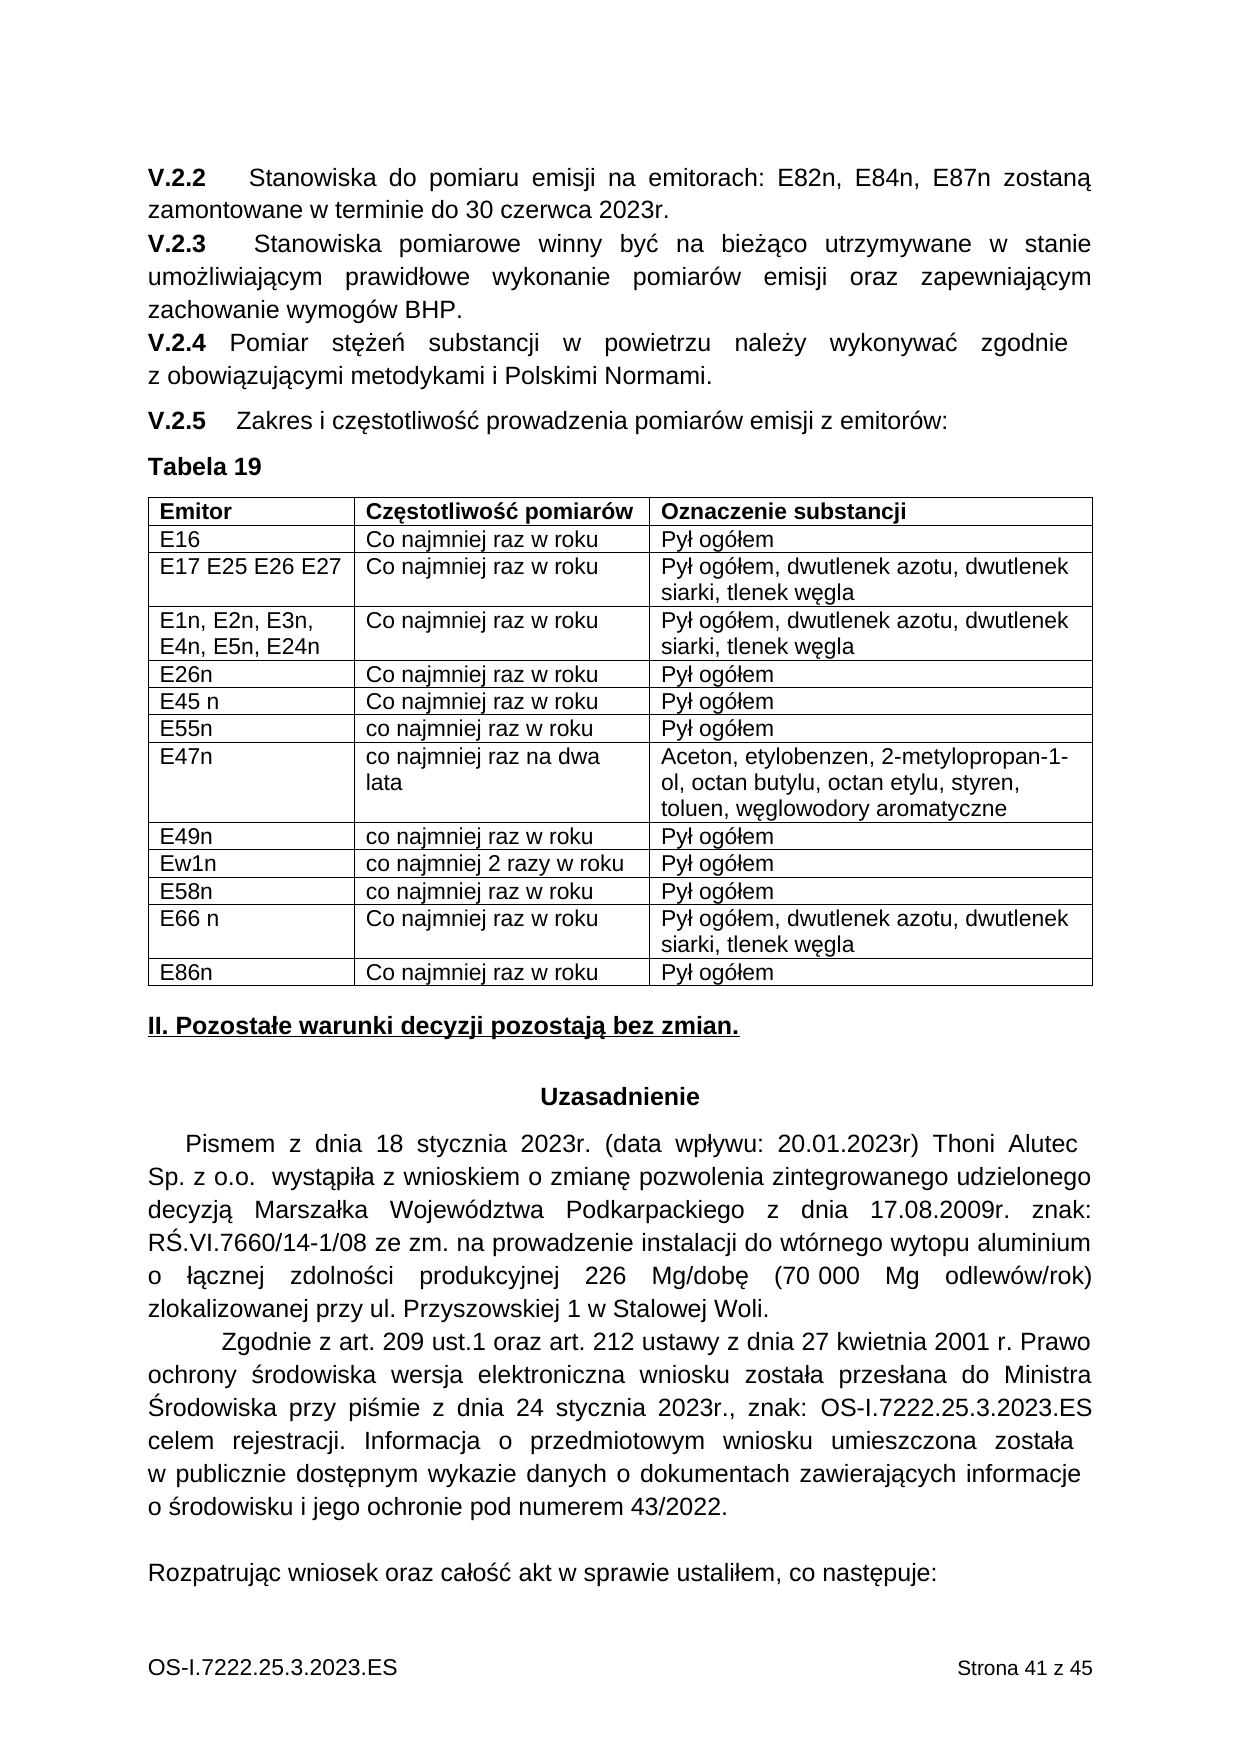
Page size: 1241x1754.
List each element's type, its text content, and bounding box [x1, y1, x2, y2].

text V.2.4 Pomiar stężeń substancji w powietrzu należy wykonywać zgodnie z obowiązującymi metodykami i Polskimi Normami. [148, 328, 1093, 389]
text Tabela 19 [148, 452, 1093, 480]
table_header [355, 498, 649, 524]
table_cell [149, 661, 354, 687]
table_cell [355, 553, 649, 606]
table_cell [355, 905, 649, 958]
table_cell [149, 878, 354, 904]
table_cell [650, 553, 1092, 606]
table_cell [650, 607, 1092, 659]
subtitle II. Pozostałe warunki decyzji pozostają bez zmian. [148, 1011, 1093, 1040]
text Rozpatrując wniosek oraz całość akt w sprawie ustaliłem, co następuje: [148, 1525, 1093, 1587]
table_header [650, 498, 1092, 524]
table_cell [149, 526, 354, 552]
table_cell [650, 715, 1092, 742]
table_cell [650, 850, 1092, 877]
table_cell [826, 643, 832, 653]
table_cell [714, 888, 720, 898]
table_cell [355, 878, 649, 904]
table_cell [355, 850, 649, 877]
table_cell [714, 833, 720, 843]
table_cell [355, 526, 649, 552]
text Uzasadnienie [148, 1082, 1093, 1110]
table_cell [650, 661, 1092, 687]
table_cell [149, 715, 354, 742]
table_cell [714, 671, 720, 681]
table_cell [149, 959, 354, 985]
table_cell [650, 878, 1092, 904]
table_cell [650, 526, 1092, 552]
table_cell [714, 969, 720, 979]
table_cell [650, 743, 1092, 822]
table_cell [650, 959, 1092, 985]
text V.2.5 Zakres i częstotliwość prowadzenia pomiarów emisji z emitorów: [148, 406, 1093, 435]
text V.2.2 Stanowiska do pomiaru emisji na emitorach: E82n, E84n, E87n zostaną zamontowane w terminie do 30 czerwca 2023r. [148, 162, 1093, 224]
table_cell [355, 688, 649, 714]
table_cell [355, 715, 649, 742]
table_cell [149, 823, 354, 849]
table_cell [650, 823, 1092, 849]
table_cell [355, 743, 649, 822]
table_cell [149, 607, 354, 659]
text V.2.3 Stanowiska pomiarowe winny być na bieżąco utrzymywane w stanie umożliwiającym prawidłowe wykonanie pomiarów emisji oraz zapewniającym zachowanie wymogów BHP. [148, 228, 1093, 323]
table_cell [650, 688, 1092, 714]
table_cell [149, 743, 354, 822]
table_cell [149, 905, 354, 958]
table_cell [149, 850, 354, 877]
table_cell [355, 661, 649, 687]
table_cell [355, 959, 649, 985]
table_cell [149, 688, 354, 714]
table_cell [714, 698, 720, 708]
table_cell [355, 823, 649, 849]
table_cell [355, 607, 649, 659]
text Zgodnie z art. 209 ust.1 oraz art. 212 ustawy z dnia 27 kwietnia 2001 r. Prawo ochrony środowiska wersja elektroniczna wniosku została przesłana do Ministra Środowiska przy piśmie z dnia 24 stycznia 2023r., znak: OS-I.7222.25.3.2023.ES celem rejestracji. Informacja o przedmiotowym wniosku umieszczona została w publicznie dostępnym wykazie danych o dokumentach zawierających informacje o środowisku i jego ochronie pod numerem 43/2022. [148, 1327, 1093, 1521]
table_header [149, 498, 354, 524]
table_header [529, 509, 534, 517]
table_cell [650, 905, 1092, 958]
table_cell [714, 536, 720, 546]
text Pismem z dnia 18 stycznia 2023r. (data wpływu: 20.01.2023r) Thoni Alutec Sp. z o.o. wystąpiła z wnioskiem o zmianę pozwolenia zintegrowanego udzielonego decyzją Marszałka Województwa Podkarpackiego z dnia 17.08.2009r. znak: RŚ.VI.7660/14-1/08 ze zm. na prowadzenie instalacji do wtórnego wytopu aluminium o łącznej zdolności produkcyjnej 226 Mg/dobę (70 000 Mg odlewów/rok) zlokalizowanej przy ul. Przyszowskiej 1 w Stalowej Woli. [148, 1129, 1093, 1323]
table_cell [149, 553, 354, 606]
